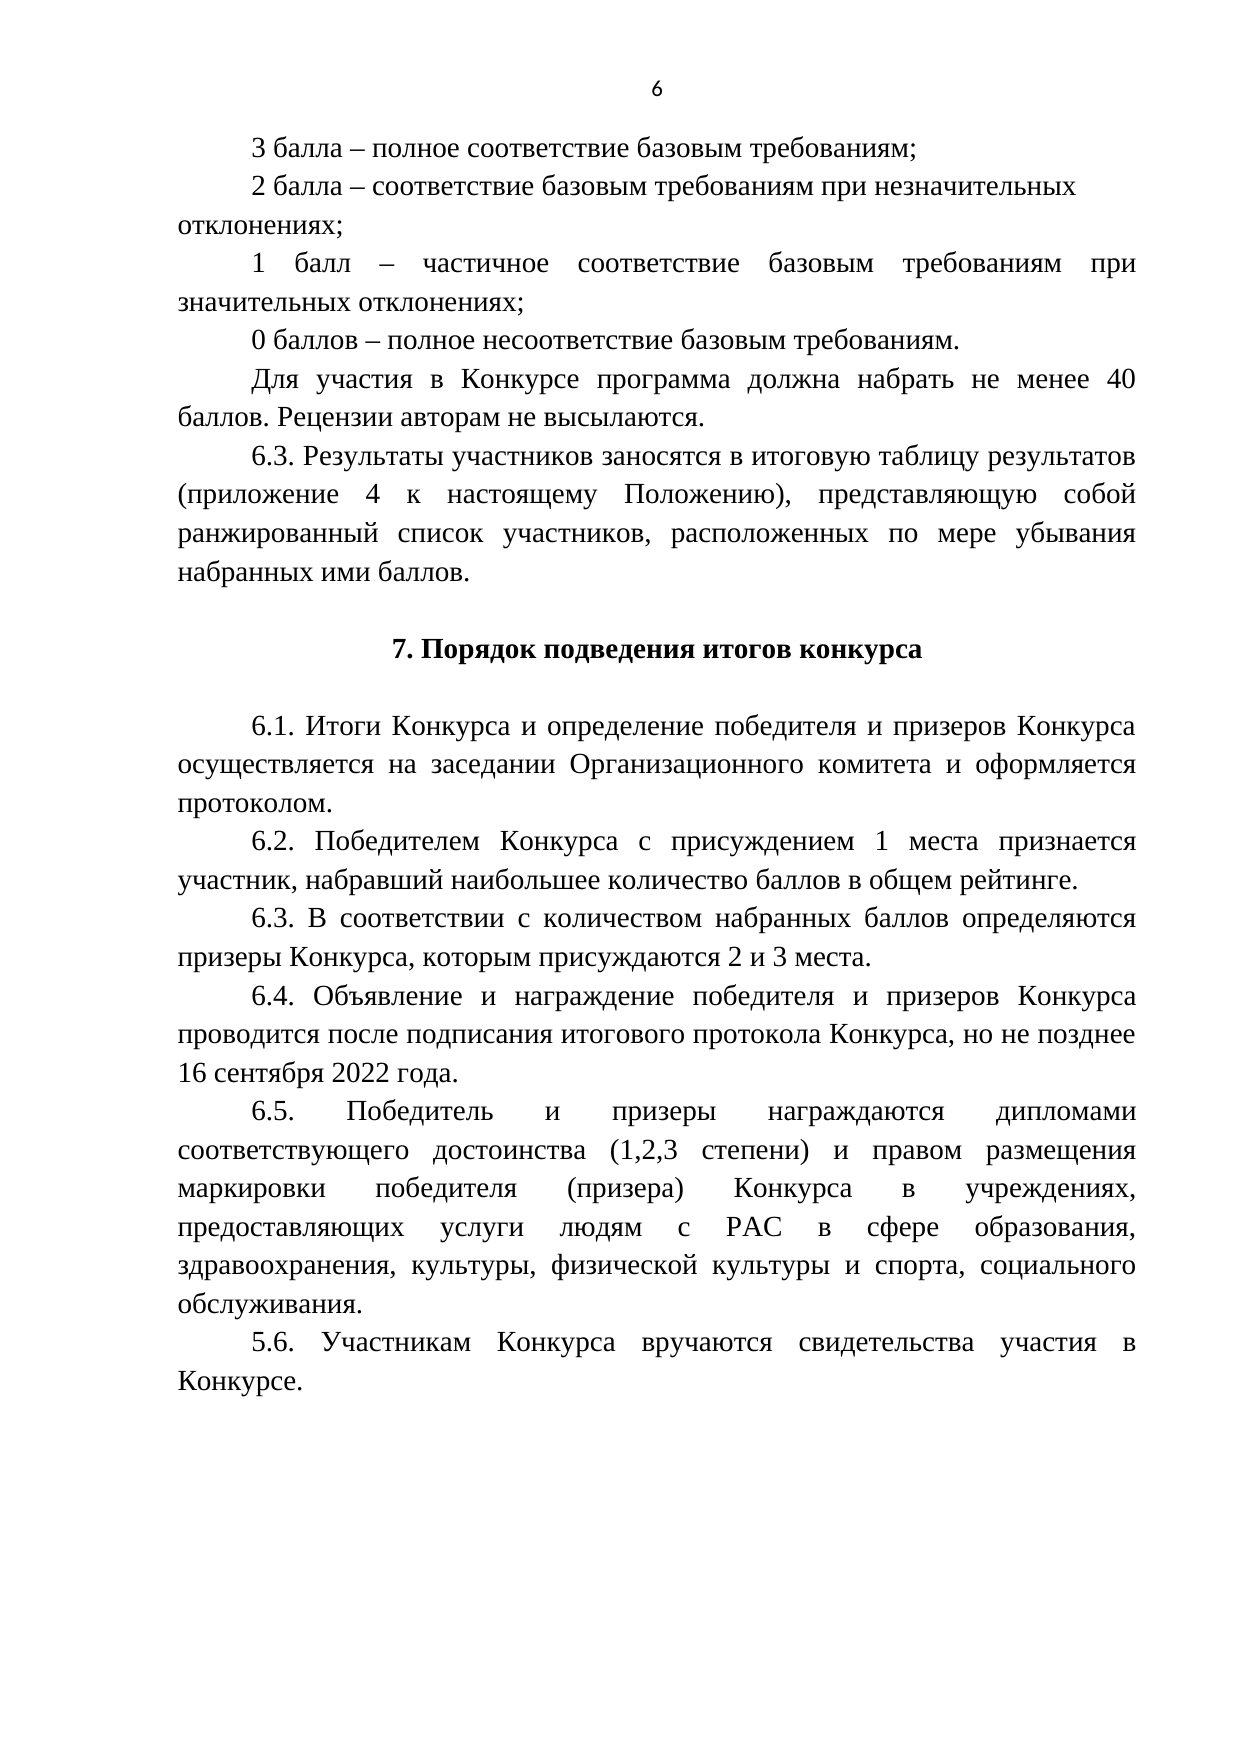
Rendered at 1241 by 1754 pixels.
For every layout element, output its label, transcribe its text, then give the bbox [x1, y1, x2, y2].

text 2 балла – соответствие базовым требованиям при незначительных отклонениях; [177, 168, 1137, 240]
text 6.1. Итоги Конкурса и определение победителя и призеров Конкурса осуществляется на заседании Организационного комитета и оформляется протоколом. [177, 708, 1137, 818]
text 0 баллов – полное несоответствие базовым требованиям. [177, 322, 1137, 356]
text 6.3. Результаты участников заносятся в итоговую таблицу результатов (приложение 4 к настоящему Положению), представляющую собой ранжированный список участников, расположенных по мере убывания набранных ими баллов. [177, 549, 1137, 587]
text 6.3. В соответствии с количеством набранных баллов определяются призеры Конкурса, которым присуждаются 2 и 3 места. [177, 901, 1137, 973]
text Для участия в Конкурсе программа должна набрать не менее 40 баллов. Рецензии авторам не высылаются. [177, 361, 1137, 433]
text 5.6. Участникам Конкурса вручаются свидетельства участия в Конкурсе. [177, 1324, 1137, 1397]
text 7. Порядок подведения итогов конкурса [177, 631, 1137, 664]
text 6.2. Победителем Конкурса с присуждением 1 места признается участник, набравший наибольшее количество баллов в общем рейтинге. [177, 823, 1137, 896]
text 3 балла – полное соответствие базовым требованиям; [177, 130, 1137, 163]
text 6.3. Результаты участников заносятся в итоговую таблицу результатов (приложение 4 к настоящему Положению), представляющую собой ранжированный список участников, расположенных по мере убывания набранных ими баллов. [177, 438, 1137, 477]
text 6.5. Победитель и призеры награждаются дипломами соответствующего достоинства (1,2,3 степени) и правом размещения маркировки победителя (призера) Конкурса в учреждениях, предоставляющих услуги людям с РАС в сфере образования, здравоохранения, культуры, физической культуры и спорта, социального обслуживания. [177, 1093, 1137, 1319]
text 1 балл – частичное соответствие базовым требованиям при значительных отклонениях; [177, 245, 1137, 317]
text 6.4. Объявление и награждение победителя и призеров Конкурса проводится после подписания итогового протокола Конкурса, но не позднее 16 сентября 2022 года. [177, 978, 1137, 1088]
